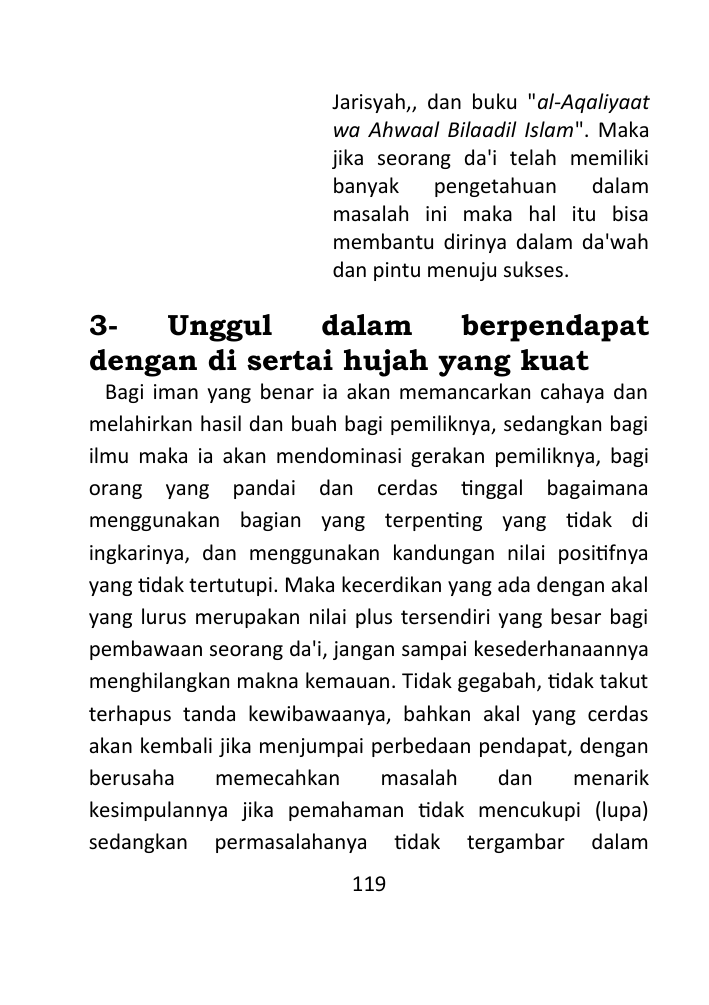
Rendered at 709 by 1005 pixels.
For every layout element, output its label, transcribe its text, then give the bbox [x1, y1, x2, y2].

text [88, 377, 650, 855]
text 3- Unggul dalam berpendapat dengan di sertai hujah yang kuat [88, 308, 650, 377]
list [295, 87, 650, 283]
